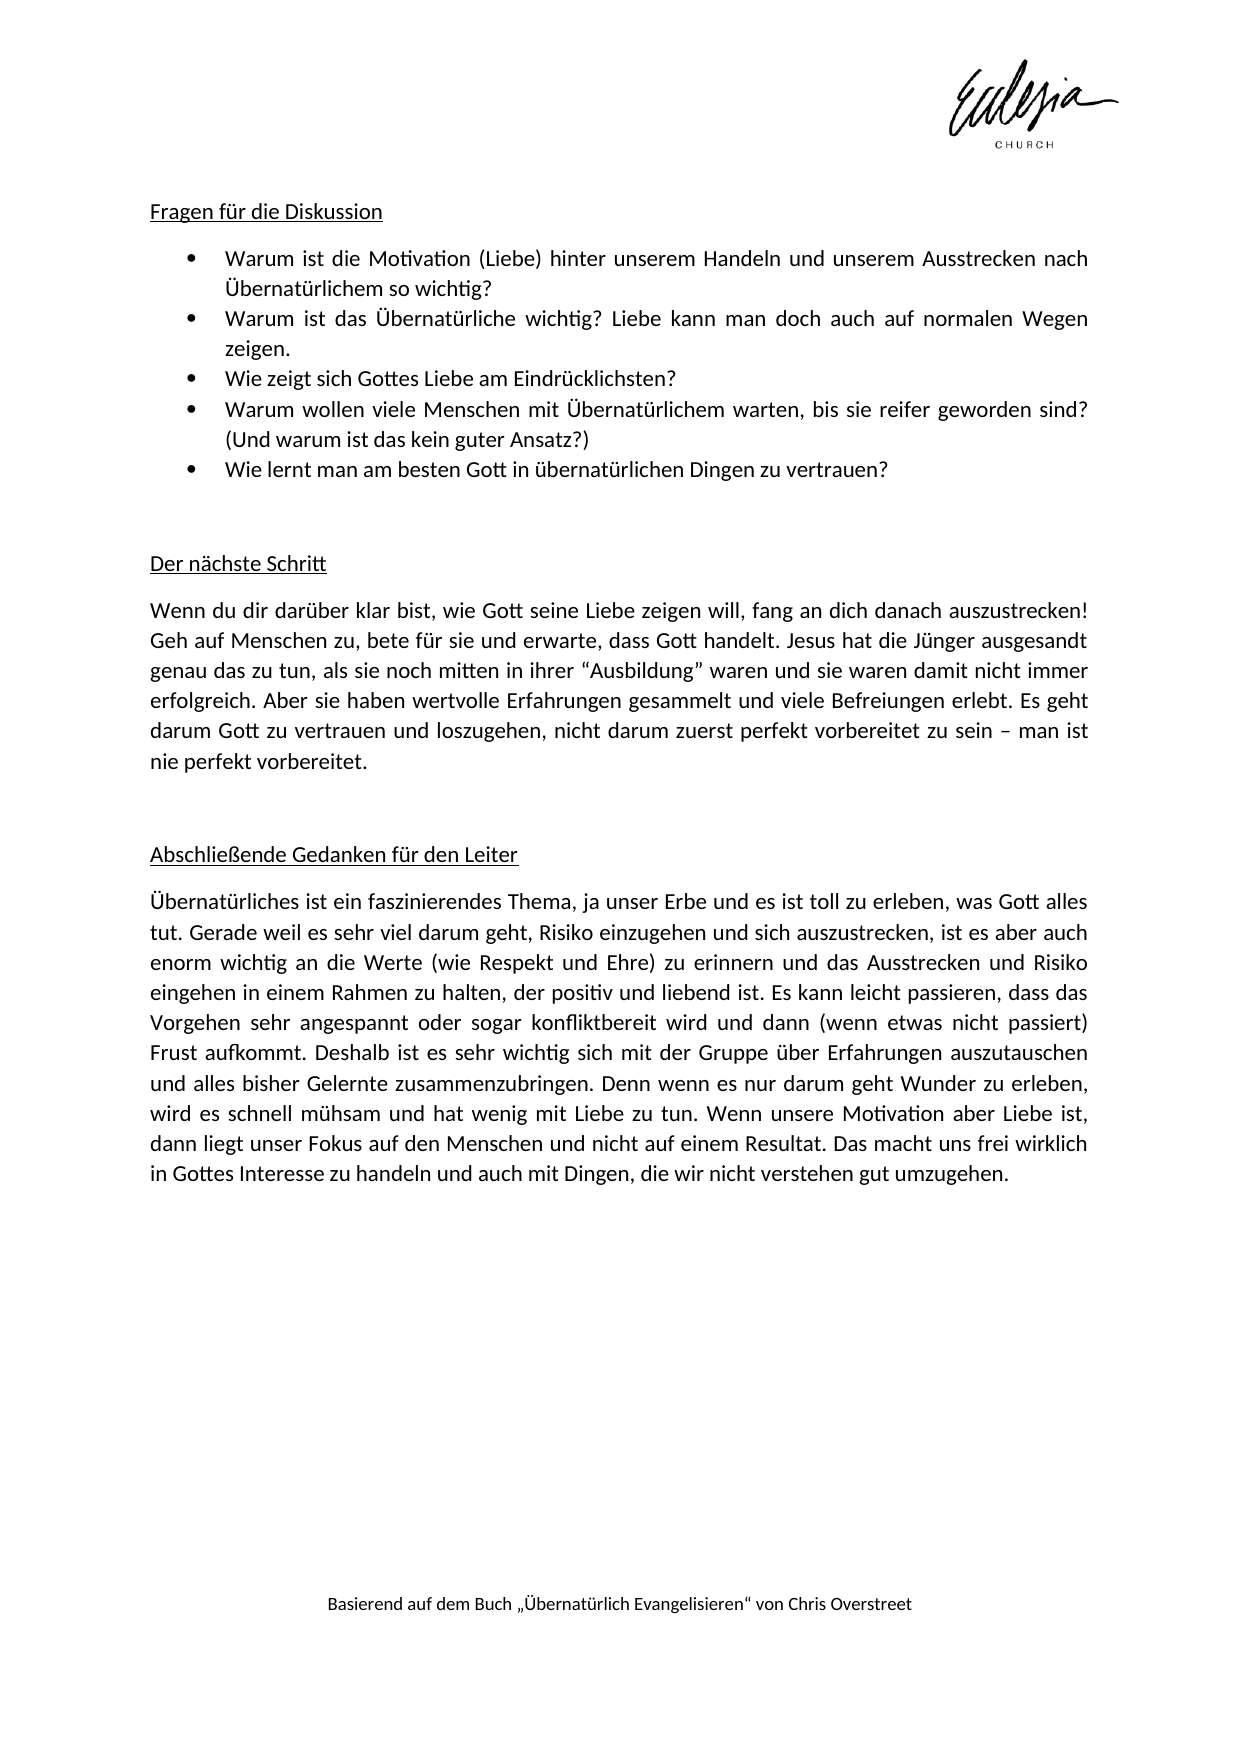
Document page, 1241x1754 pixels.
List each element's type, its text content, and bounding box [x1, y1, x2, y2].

list Wie zeigt sich Gottes Liebe am Eindrücklichsten? [187, 364, 1090, 393]
text Der nächste Schritt [150, 549, 1090, 577]
list Warum ist das Übernatürliche wichtig? Liebe kann man doch auch auf normalen Wegen zeigen. [187, 304, 1090, 362]
list Warum wollen viele Menschen mit Übernatürlichem warten, bis sie reifer geworden sind? (Und warum ist das kein guter Ansatz?) [187, 395, 1090, 453]
list Warum ist die Motivation (Liebe) hinter unserem Handeln und unserem Ausstrecken nach Übernatürlichem so wichtig? [187, 244, 1090, 302]
text Übernatürliches ist ein faszinierendes Thema, ja unser Erbe und es ist toll zu erleben, was Gott alles tut. Gerade weil es sehr viel darum geht, Risiko einzugehen und sich auszustrecken, ist es aber auch enorm wichtig an die Werte (wie Respekt und Ehre) zu erinnern und das Ausstrecken und Risiko eingehen in einem Rahmen zu halten, der positiv und liebend ist. Es kann leicht passieren, dass das Vorgehen sehr angespannt oder sogar konfliktbereit wird und dann (wenn etwas nicht passiert) Frust aufkommt. Deshalb ist es sehr wichtig sich mit der Gruppe über Erfahrungen auszutauschen und alles bisher Gelernte zusammenzubringen. Denn wenn es nur darum geht Wunder zu erleben, wird es schnell mühsam und hat wenig mit Liebe zu tun. Wenn unsere Motivation aber Liebe ist, dann liegt unser Fokus auf den Menschen und nicht auf einem Resultat. Das macht uns frei wirklich in Gottes Interesse zu handeln und auch mit Dingen, die wir nicht verstehen gut umzugehen. [150, 887, 1090, 1187]
list Wie lernt man am besten Gott in übernatürlichen Dingen zu vertrauen? [187, 455, 1090, 483]
text Fragen für die Diskussion [150, 197, 1090, 225]
text Wenn du dir darüber klar bist, wie Gott seine Liebe zeigen will, fang an dich danach auszustrecken! Geh auf Menschen zu, bete für sie und erwarte, dass Gott handelt. Jesus hat die Jünger ausgesandt genau das zu tun, als sie noch mitten in ihrer “Ausbildung” waren und sie waren damit nicht immer erfolgreich. Aber sie haben wertvolle Erfahrungen gesammelt und viele Befreiungen erlebt. Es geht darum Gott zu vertrauen und loszugehen, nicht darum zuerst perfekt vorbereitet zu sein – man ist nie perfekt vorbereitet. [150, 596, 1090, 775]
picture [941, 47, 1121, 156]
text Abschließende Gedanken für den Leiter [150, 841, 1090, 869]
